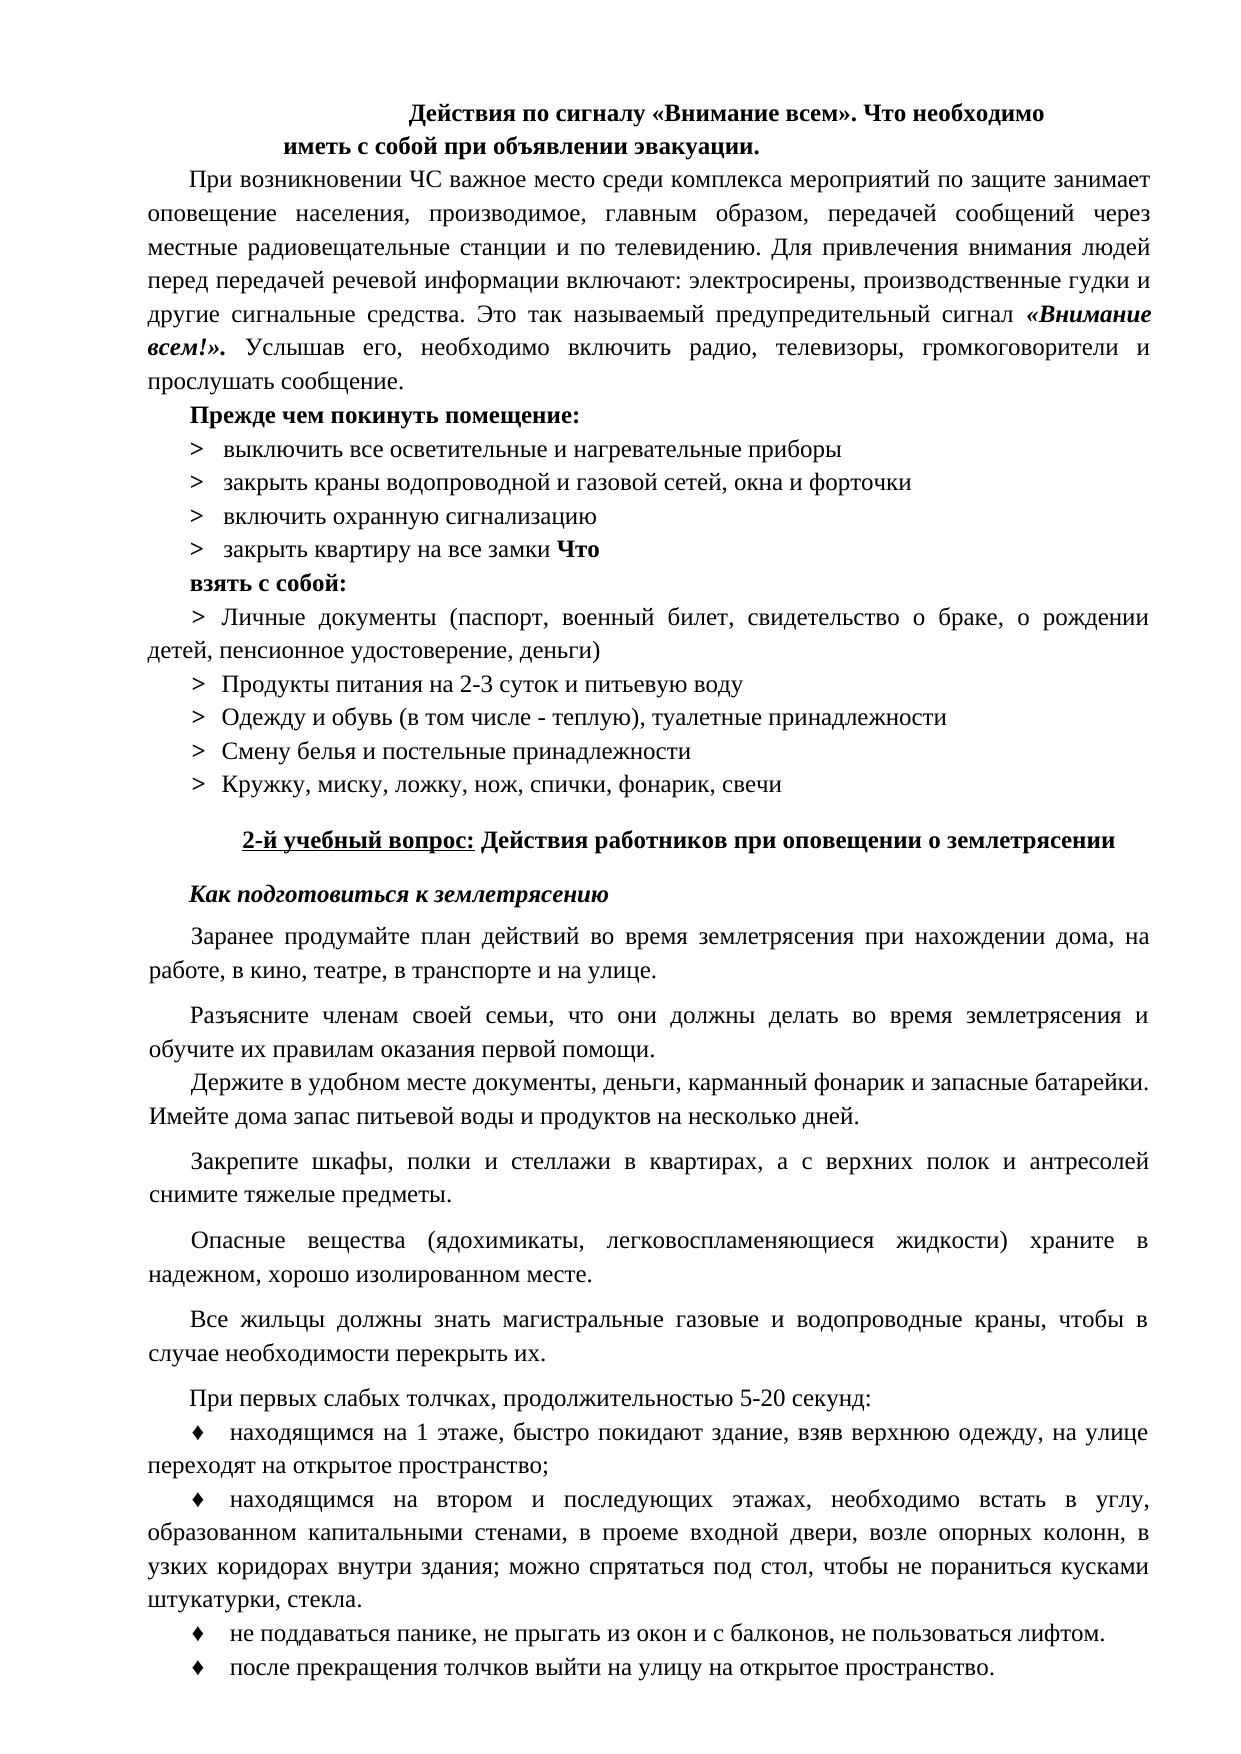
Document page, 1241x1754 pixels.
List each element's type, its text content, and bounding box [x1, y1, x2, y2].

text Все жильцы должны знать магистральные газовые и водопроводные краны, чтобы в случае необходимости перекрыть их. [148, 1301, 1149, 1368]
list Продукты питания на 2-3 суток и питьевую воду [191, 665, 1151, 699]
text Разъясните членам своей семьи, что они должны делать во время землетрясения и обучите их правилам оказания первой помощи. [148, 997, 1150, 1064]
list находящимся на втором и последующих этажах, необходимо встать в углу, образованном капитальными стенами, в проеме входной двери, возле опорных колонн, в узких коридорах внутри здания; можно спрятаться под стол, чтобы не пораниться кусками штукатурки, стекла. [147, 1481, 1151, 1615]
list не поддаваться панике, не прыгать из окон и с балконов, не пользоваться лифтом. [147, 1615, 1150, 1648]
list закрыть краны водопроводной и газовой сетей, окна и форточки [189, 464, 1151, 497]
text Прежде чем покинуть помещение: [189, 397, 1151, 430]
list включить охранную сигнализацию [189, 497, 1151, 531]
text 2-й учебный вопрос: Действия работников при оповещении о землетрясении [242, 825, 1151, 854]
text Заранее продумайте план действий во время землетрясения при нахождении дома, на работе, в кино, театре, в транспорте и на улице. [148, 917, 1151, 985]
list выключить все осветительные и нагревательные приборы [189, 430, 1151, 464]
text Опасные вещества (ядохимикаты, легковоспламеняющиеся жидкости) храните в надежном, хорошо изолированном месте. [148, 1221, 1149, 1289]
list Одежду и обувь (в том числе - теплую), туалетные принадлежности [191, 699, 1151, 732]
list находящимся на 1 этаже, быстро покидают здание, взяв верхнюю одежду, на улице переходят на открытое пространство; [147, 1413, 1149, 1481]
text При возникновении ЧС важное место среди комплекса мероприятий по защите занимает оповещение населения, производимое, главным образом, передачей сообщений через местные радиовещательные станции и по телевидению. Для привлечения внимания людей перед передачей речевой информации включают: электросирены, производственные гудки и другие сигнальные средства. Это так называемый предупредительный сигнал «Внимание всем!». Услышав его, необходимо включить радио, телевизоры, громкоговорители и прослушать сообщение. [147, 161, 1151, 396]
text При первых слабых толчках, продолжительностью 5-20 секунд: [189, 1380, 1151, 1413]
text Держите в удобном месте документы, деньги, карманный фонарик и запасные батарейки. Имейте дома запас питьевой воды и продуктов на несколько дней. [148, 1064, 1150, 1131]
list Личные документы (паспорт, военный билет, свидетельство о браке, о рождении детей, пенсионное удостоверение, деньги) [147, 598, 1150, 665]
text Закрепите шкафы, полки и стеллажи в квартирах, а с верхних полок и антресолей снимите тяжелые предметы. [149, 1142, 1150, 1209]
list после прекращения толчков выйти на улицу на открытое пространство. [191, 1649, 1151, 1682]
text Как подготовиться к землетрясению [188, 879, 1151, 907]
list Кружку, миску, ложку, нож, спички, фонарик, свечи [191, 766, 1151, 799]
list закрыть квартиру на все замки Что взять с собой: [189, 531, 611, 598]
text Действия по сигналу «Внимание всем». Что необходимо иметь с собой при объявлении эвакуации. [283, 95, 1097, 161]
list Смену белья и постельные принадлежности [191, 732, 1151, 766]
